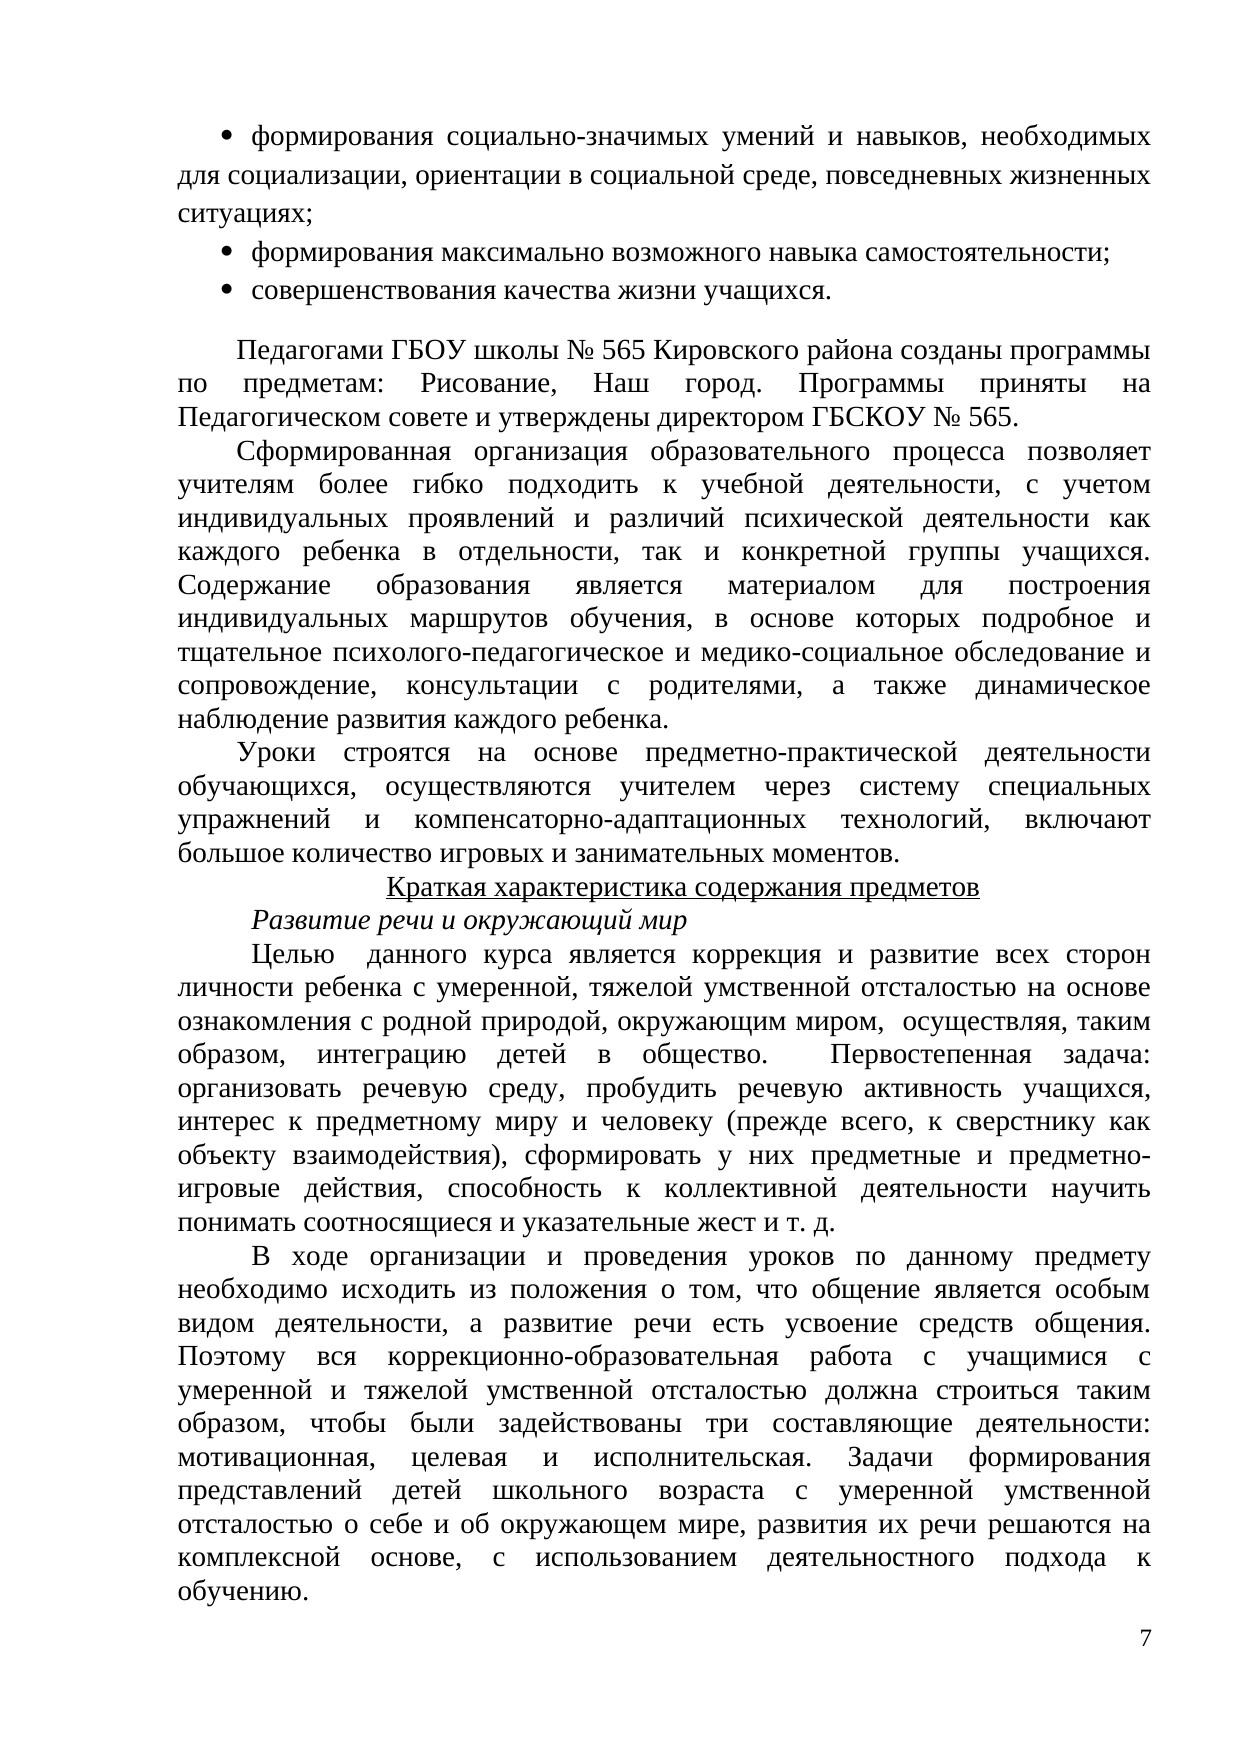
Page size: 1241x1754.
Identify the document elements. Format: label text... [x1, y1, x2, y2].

text В ходе организации и проведения уроков по данному предмету необходимо исходить из положения о том, что общение является особым видом деятельности, а развитие речи есть усвоение средств общения. Поэтому вся коррекционно-образовательная работа с учащимися с умеренной и тяжелой умственной отсталостью должна строиться таким образом, чтобы были задействованы три составляющие деятельности: мотивационная, целевая и исполнительская. Задачи формирования представлений детей школьного возраста с умеренной умственной отсталостью о себе и об окружающем мире, развития их речи решаются на комплексной основе, с использованием деятельностного подхода к обучению. [177, 1238, 1152, 1607]
text Краткая характеристика содержания предметов [177, 869, 1152, 902]
list формирования максимально возможного навыка самостоятельности; [177, 234, 1152, 267]
list формирования социально-значимых умений и навыков, необходимых для социализации, ориентации в социальной среде, повседневных жизненных ситуациях; [177, 118, 1152, 229]
text Педагогами ГБОУ школы № 565 Кировского района созданы программы по предметам: Рисование, Наш город. Программы приняты на Педагогическом совете и утверждены директором ГБСКОУ № 565. [177, 332, 1152, 433]
text Развитие речи и окружающий мир [177, 902, 1152, 936]
text Целью данного курса является коррекция и развитие всех сторон личности ребенка с умеренной, тяжелой умственной отсталостью на основе ознакомления с родной природой, окружающим миром, осуществляя, таким образом, интеграцию детей в общество. Первостепенная задача: организовать речевую среду, пробудить речевую активность учащихся, интерес к предметному миру и человеку (прежде всего, к сверстнику как объекту взаимодействия), сформировать у них предметные и предметно-игровые действия, способность к коллективной деятельности научить понимать соотносящиеся и указательные жест и т. д. [177, 936, 1152, 1238]
text Уроки строятся на основе предметно-практической деятельности обучающихся, осуществляются учителем через систему специальных упражнений и компенсаторно-адаптационных технологий, включают большое количество игровых и занимательных моментов. [177, 734, 1152, 869]
text Сформированная организация образовательного процесса позволяет учителям более гибко подходить к учебной деятельности, с учетом индивидуальных проявлений и различий психической деятельности как каждого ребенка в отдельности, так и конкретной группы учащихся. Содержание образования является материалом для построения индивидуальных маршрутов обучения, в основе которых подробное и тщательное психолого-педагогическое и медико-социальное обследование и сопровождение, консультации с родителями, а также динамическое наблюдение развития каждого ребенка. [177, 433, 1152, 734]
list совершенствования качества жизни учащихся. [177, 272, 1152, 306]
